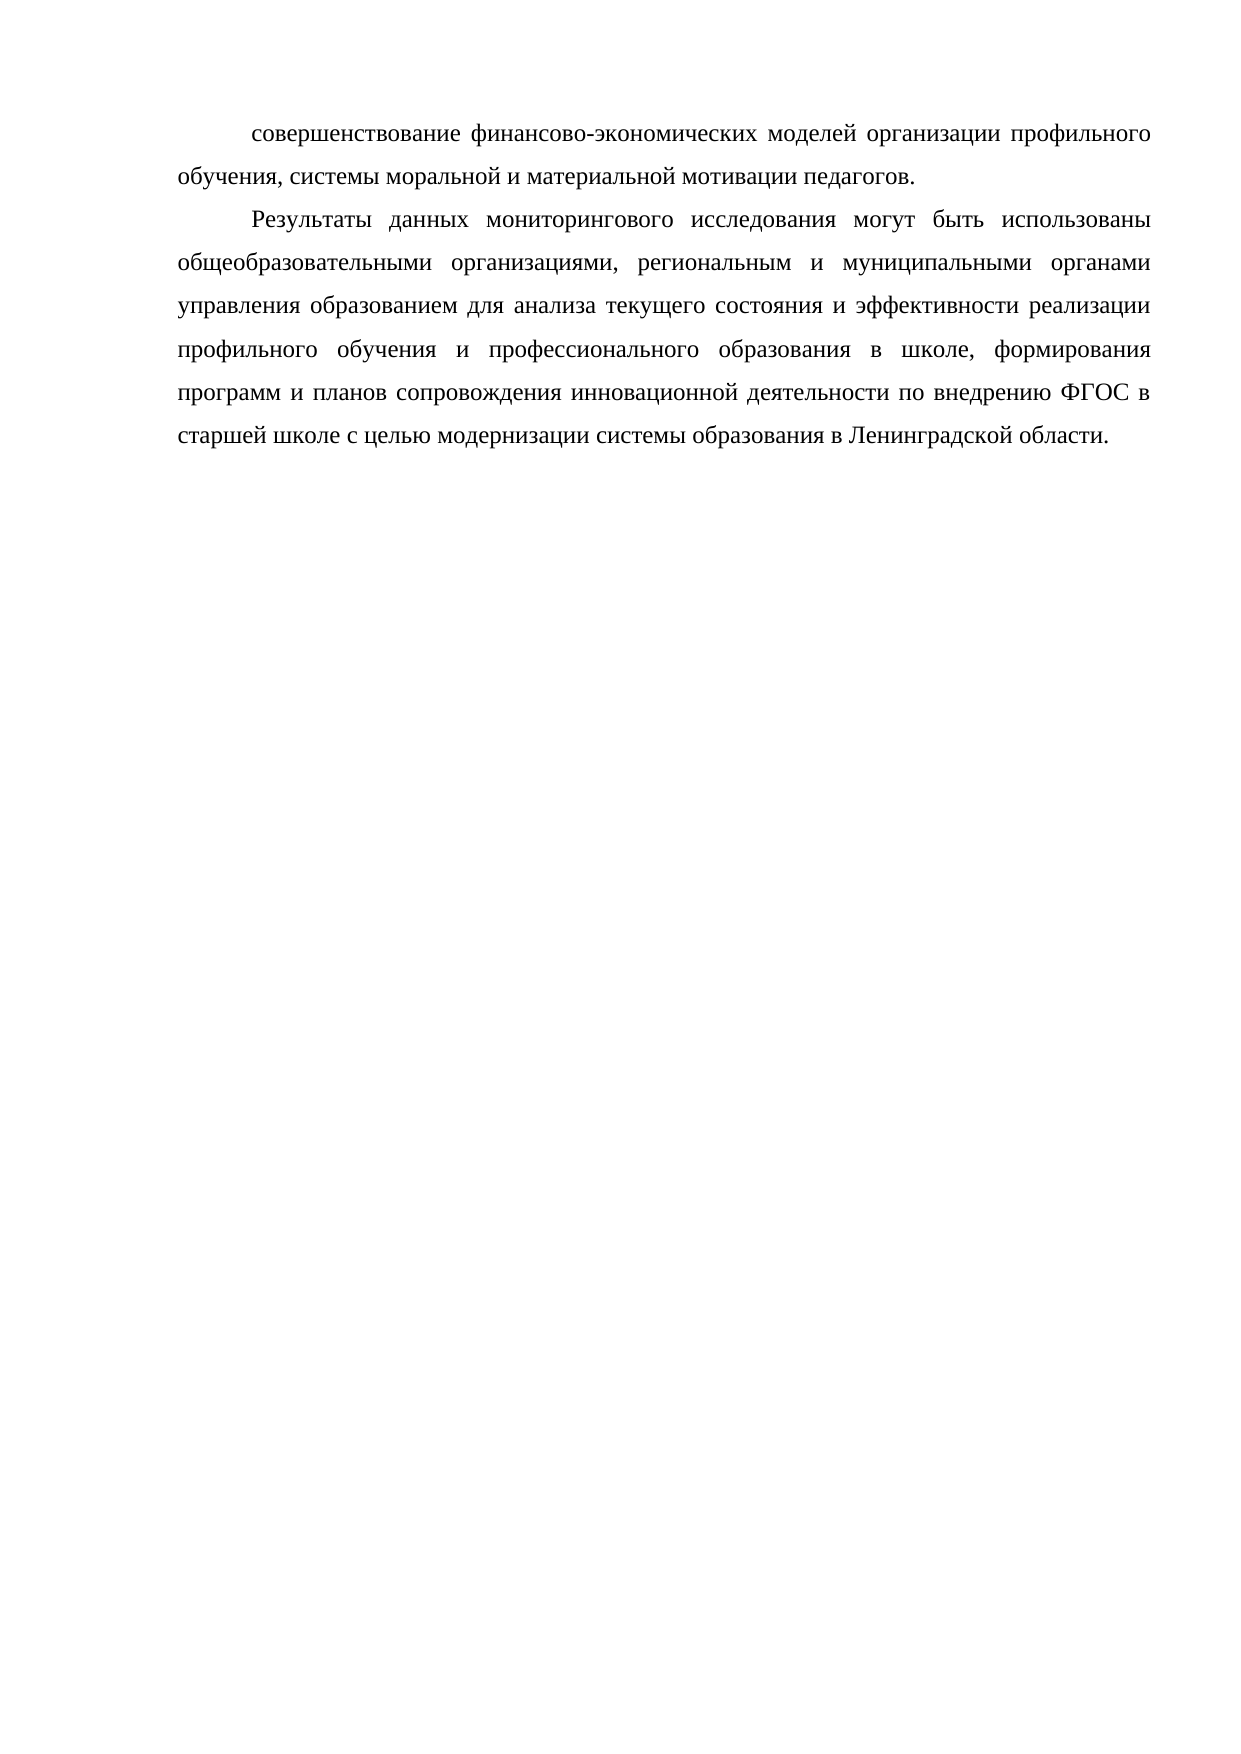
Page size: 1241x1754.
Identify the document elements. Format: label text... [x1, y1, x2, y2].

text Результаты данных мониторингового исследования могут быть использованы общеобразовательными организациями, региональным и муниципальными органами управления образованием для анализа текущего состояния и эффективности реализации профильного обучения и профессионального образования в школе, формирования программ и планов сопровождения инновационной деятельности по внедрению ФГОС в старшей школе с целью модернизации системы образования в Ленинградской области. [177, 204, 1152, 449]
text совершенствование финансово-экономических моделей организации профильного обучения, системы моральной и материальной мотивации педагогов. [177, 118, 1152, 190]
